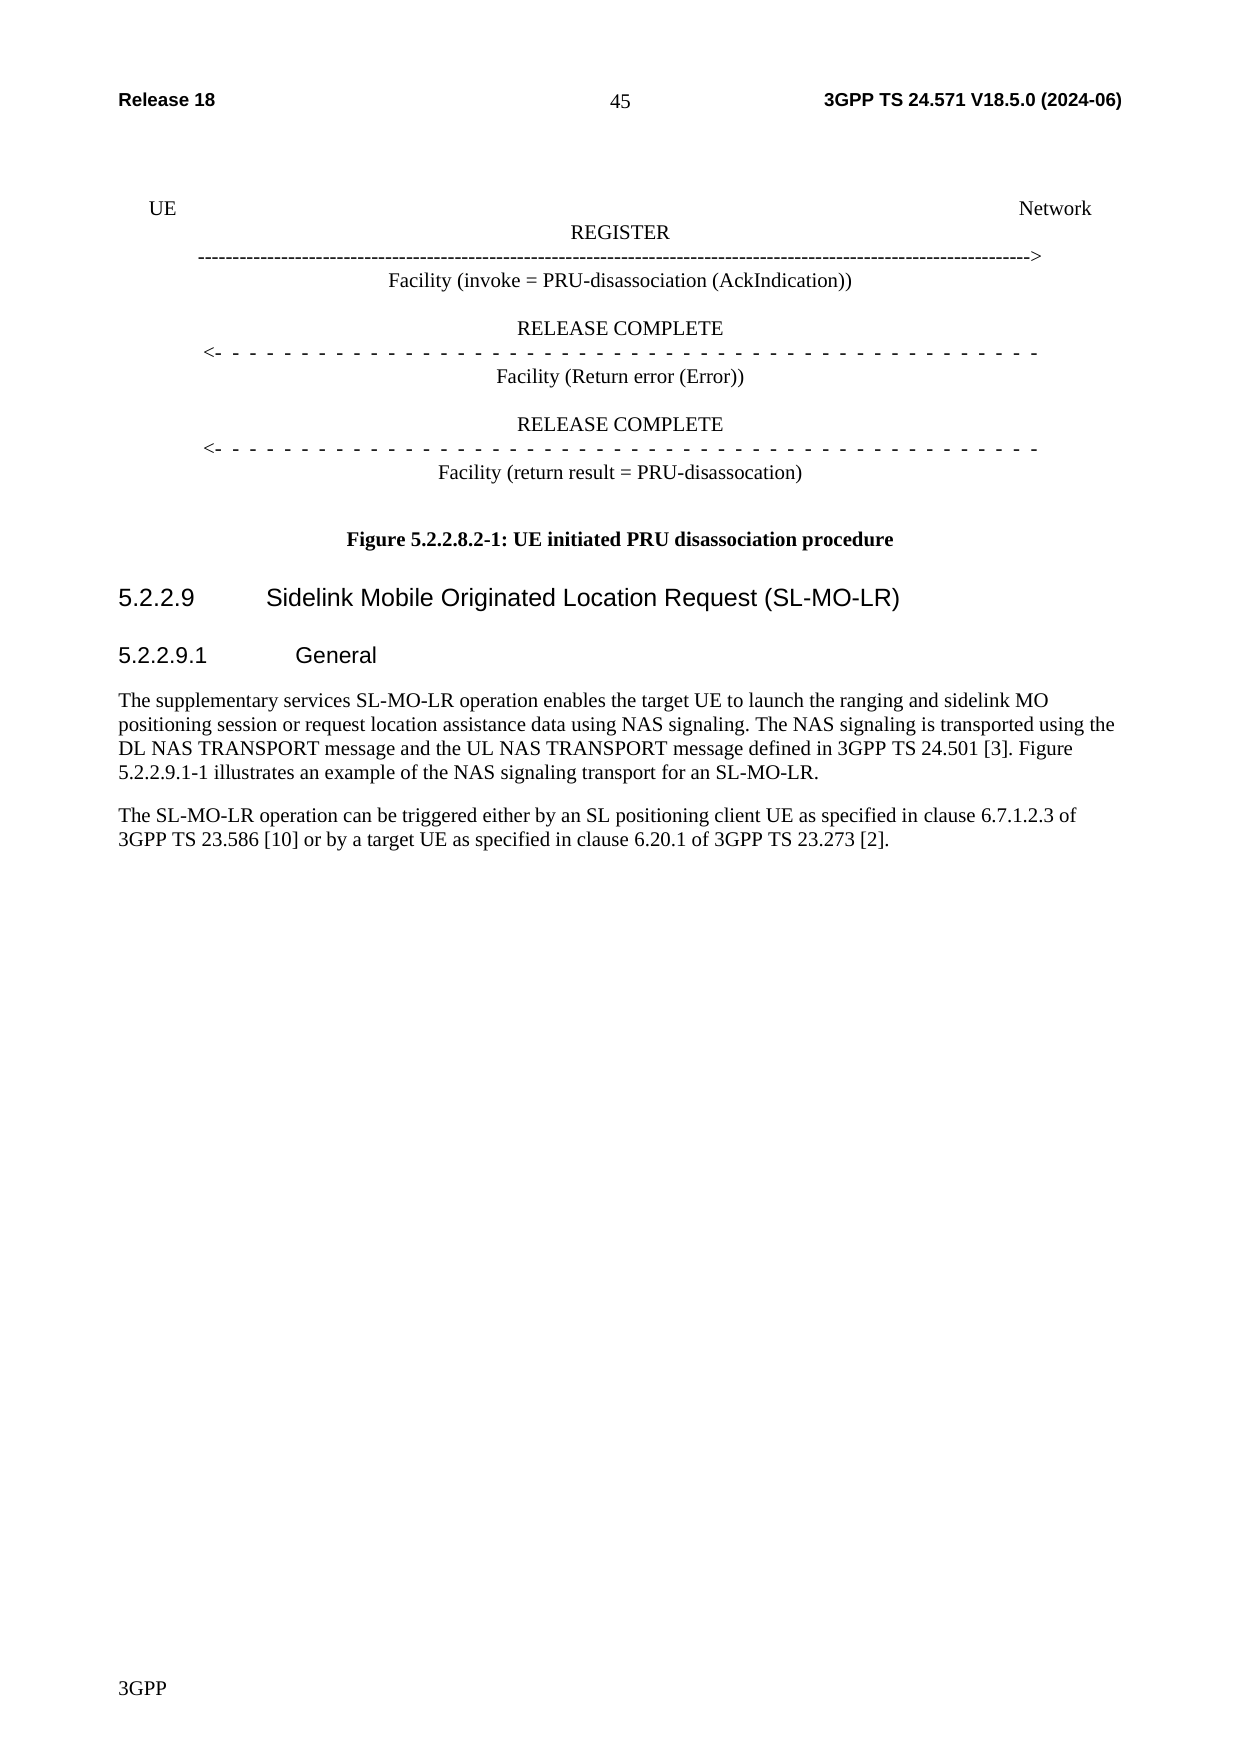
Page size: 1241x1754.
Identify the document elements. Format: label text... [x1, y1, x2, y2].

text Facility (invoke = PRU-disassociation (AckIndication)) [118, 268, 1122, 292]
text RELEASE COMPLETE [118, 316, 1122, 340]
text RELEASE COMPLETE [118, 412, 1122, 436]
subtitle 5.2.2.9 Sidelink Mobile Originated Location Request (SL-MO-LR) [118, 582, 1122, 611]
text The supplementary services SL-MO-LR operation enables the UE to launch the ranging and sidelink MO positioning session or request location assistance data using NAS signaling. The NAS signaling is transported using the DL NAS TRANSPORT message and the UL NAS TRANSPORT message defined in 3GPP TS 24.501 [3]. Figure 5.2.2.9.1-1 illustrates an example of the NAS signaling transport for an SL-MO-LR. [118, 688, 1122, 784]
text <- - - - - - - - - - - - - - - - - - - - - - - - - - - - - - - - - - - - - - - - - - - - - - - - [118, 436, 1122, 460]
text The SL-MO-LR operation can be triggered by a target UE as specified in clause 6.20.1 of 3GPP TS 23.273 [2]. [118, 803, 1122, 851]
text REGISTER [118, 220, 1122, 244]
text <- - - - - - - - - - - - - - - - - - - - - - - - - - - - - - - - - - - - - - - - - - - - - - - - [118, 340, 1122, 364]
text ------------------------------------------------------------------------------------------------------------------------> [118, 244, 1122, 268]
text Facility (Return error (Error)) [118, 364, 1122, 388]
subtitle 5.2.2.9.1 General [118, 642, 1122, 669]
text Facility (return result = PRU-disassocation) [118, 460, 1122, 484]
text UE Network [118, 196, 1122, 220]
text Figure 5.2.2.8.2-1: UE initiated PRU disassociation procedure [118, 527, 1122, 551]
